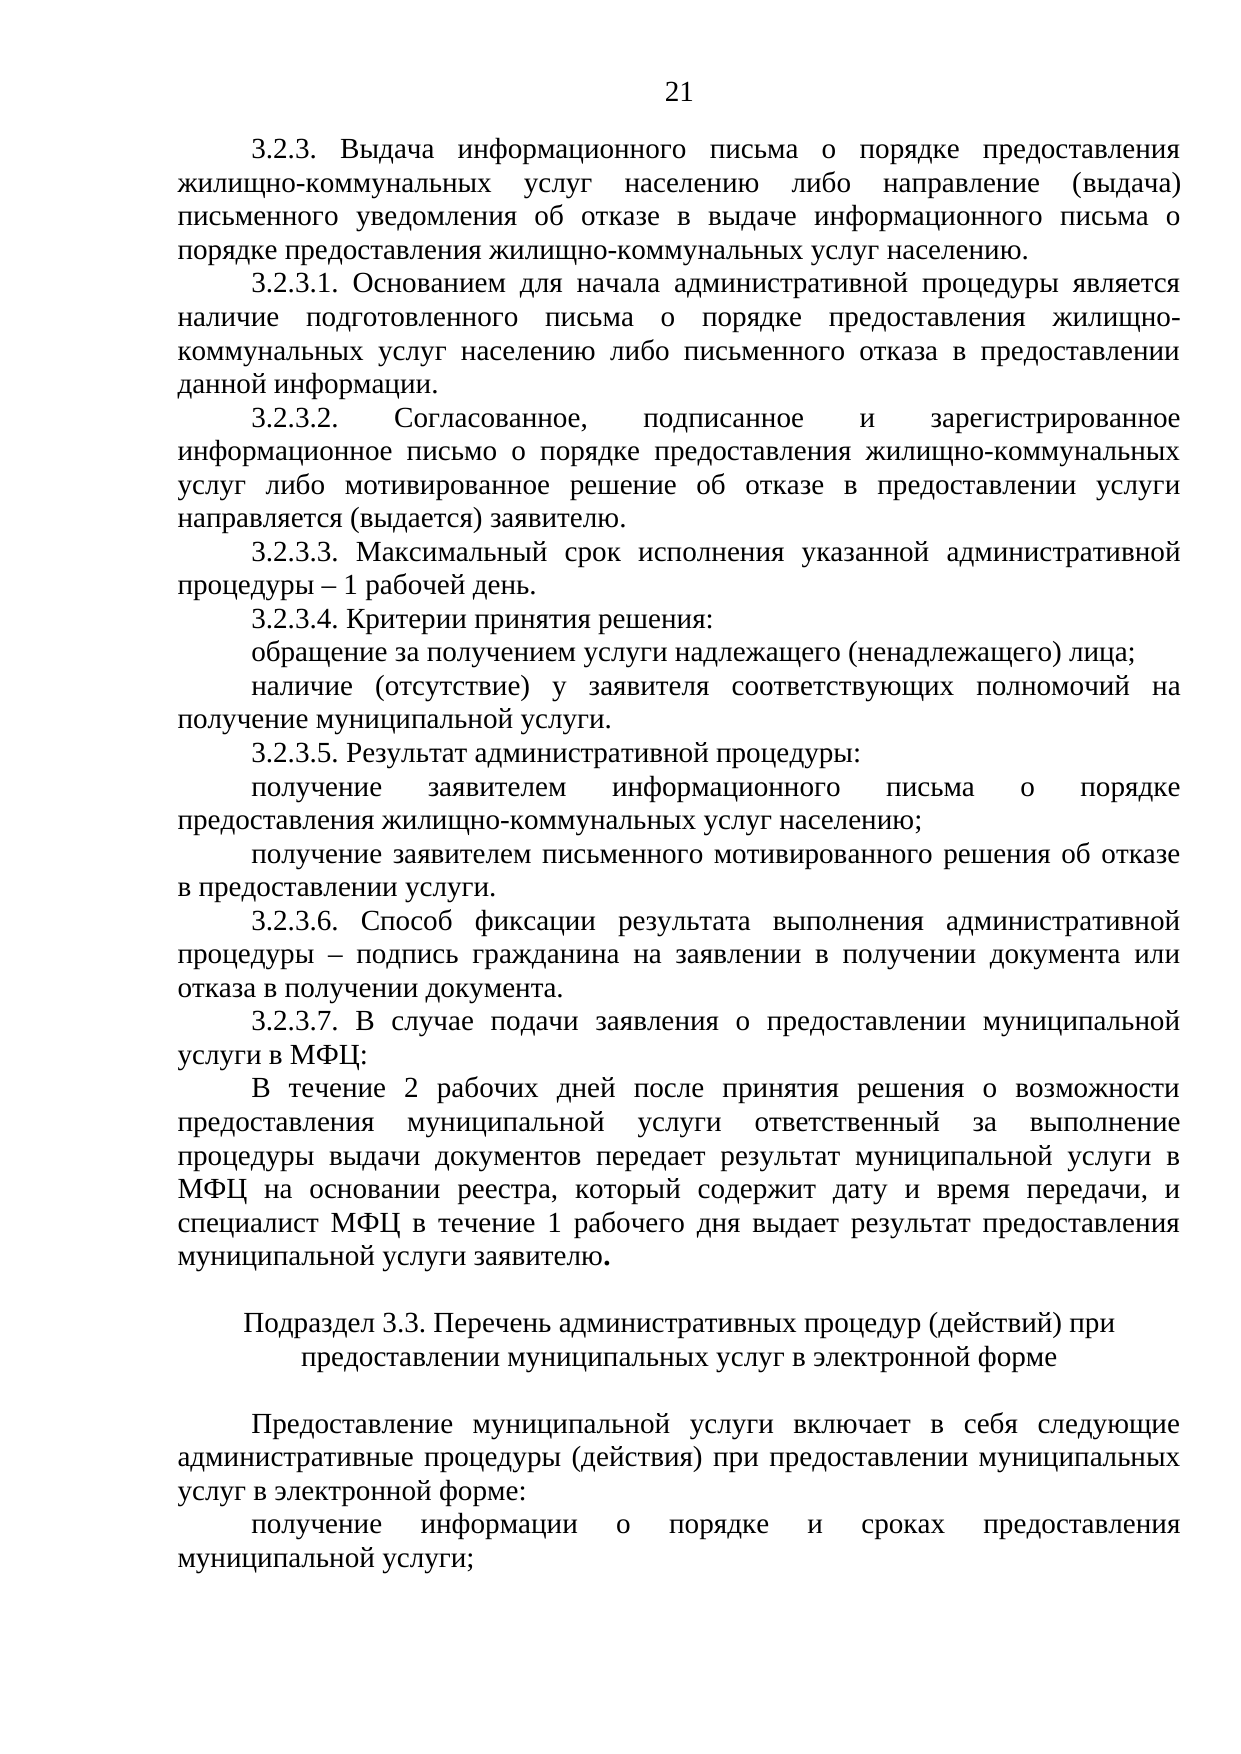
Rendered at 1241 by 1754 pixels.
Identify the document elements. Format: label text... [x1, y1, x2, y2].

text обращение за получением услуги надлежащего (ненадлежащего) лица; [177, 634, 1181, 668]
text 3.2.3.3. Максимальный срок исполнения указанной административной процедуры – 1 рабочей день. [177, 534, 1181, 601]
text получение информации о порядке и сроках предоставления муниципальной услуги; [177, 1507, 1181, 1574]
text Предоставление муниципальной услуги включает в себя следующие административные процедуры (действия) при предоставлении муниципальных услуг в электронной форме: [177, 1406, 1181, 1507]
text 3.2.3.7. В случае подачи заявления о предоставлении муниципальной услуги в МФЦ: [177, 1003, 1181, 1071]
text 3.2.3. Выдача информационного письма о порядке предоставления жилищно-коммунальных услуг населению либо направление (выдача) письменного уведомления об отказе в выдаче информационного письма о порядке предоставления жилищно-коммунальных услуг населению. [177, 131, 1181, 266]
text получение заявителем письменного мотивированного решения об отказе в предоставлении услуги. [177, 836, 1181, 903]
text получение заявителем информационного письма о порядке предоставления жилищно-коммунальных услуг населению; [177, 769, 1181, 836]
text 3.2.3.4. Критерии принятия решения: [177, 601, 1181, 634]
text 3.2.3.5. Результат административной процедуры: [177, 735, 1181, 769]
text наличие (отсутствие) у заявителя соответствующих полномочий на получение муниципальной услуги. [177, 668, 1181, 735]
text 3.2.3.2. Согласованное, подписанное и зарегистрированное информационное письмо о порядке предоставления жилищно-коммунальных услуг либо мотивированное решение об отказе в предоставлении услуги направляется (выдается) заявителю. [177, 400, 1181, 534]
text 3.2.3.6. Способ фиксации результата выполнения административной процедуры – подпись гражданина на заявлении в получении документа или отказа в получении документа. [177, 903, 1181, 1003]
text В течение 2 рабочих дней после принятия решения о возможности предоставления муниципальной услуги ответственный за выполнение процедуры выдачи документов передает результат муниципальной услуги в МФЦ на основании реестра, который содержит дату и время передачи, и специалист МФЦ в течение 1 рабочего дня выдает результат предоставления муниципальной услуги заявителю. [177, 1071, 1181, 1272]
text Подраздел 3.3. Перечень административных процедур (действий) при предоставлении муниципальных услуг в электронной форме [177, 1305, 1181, 1372]
text 3.2.3.1. Основанием для начала административной процедуры является наличие подготовленного письма о порядке предоставления жилищно-коммунальных услуг населению либо письменного отказа в предоставлении данной информации. [177, 266, 1181, 400]
